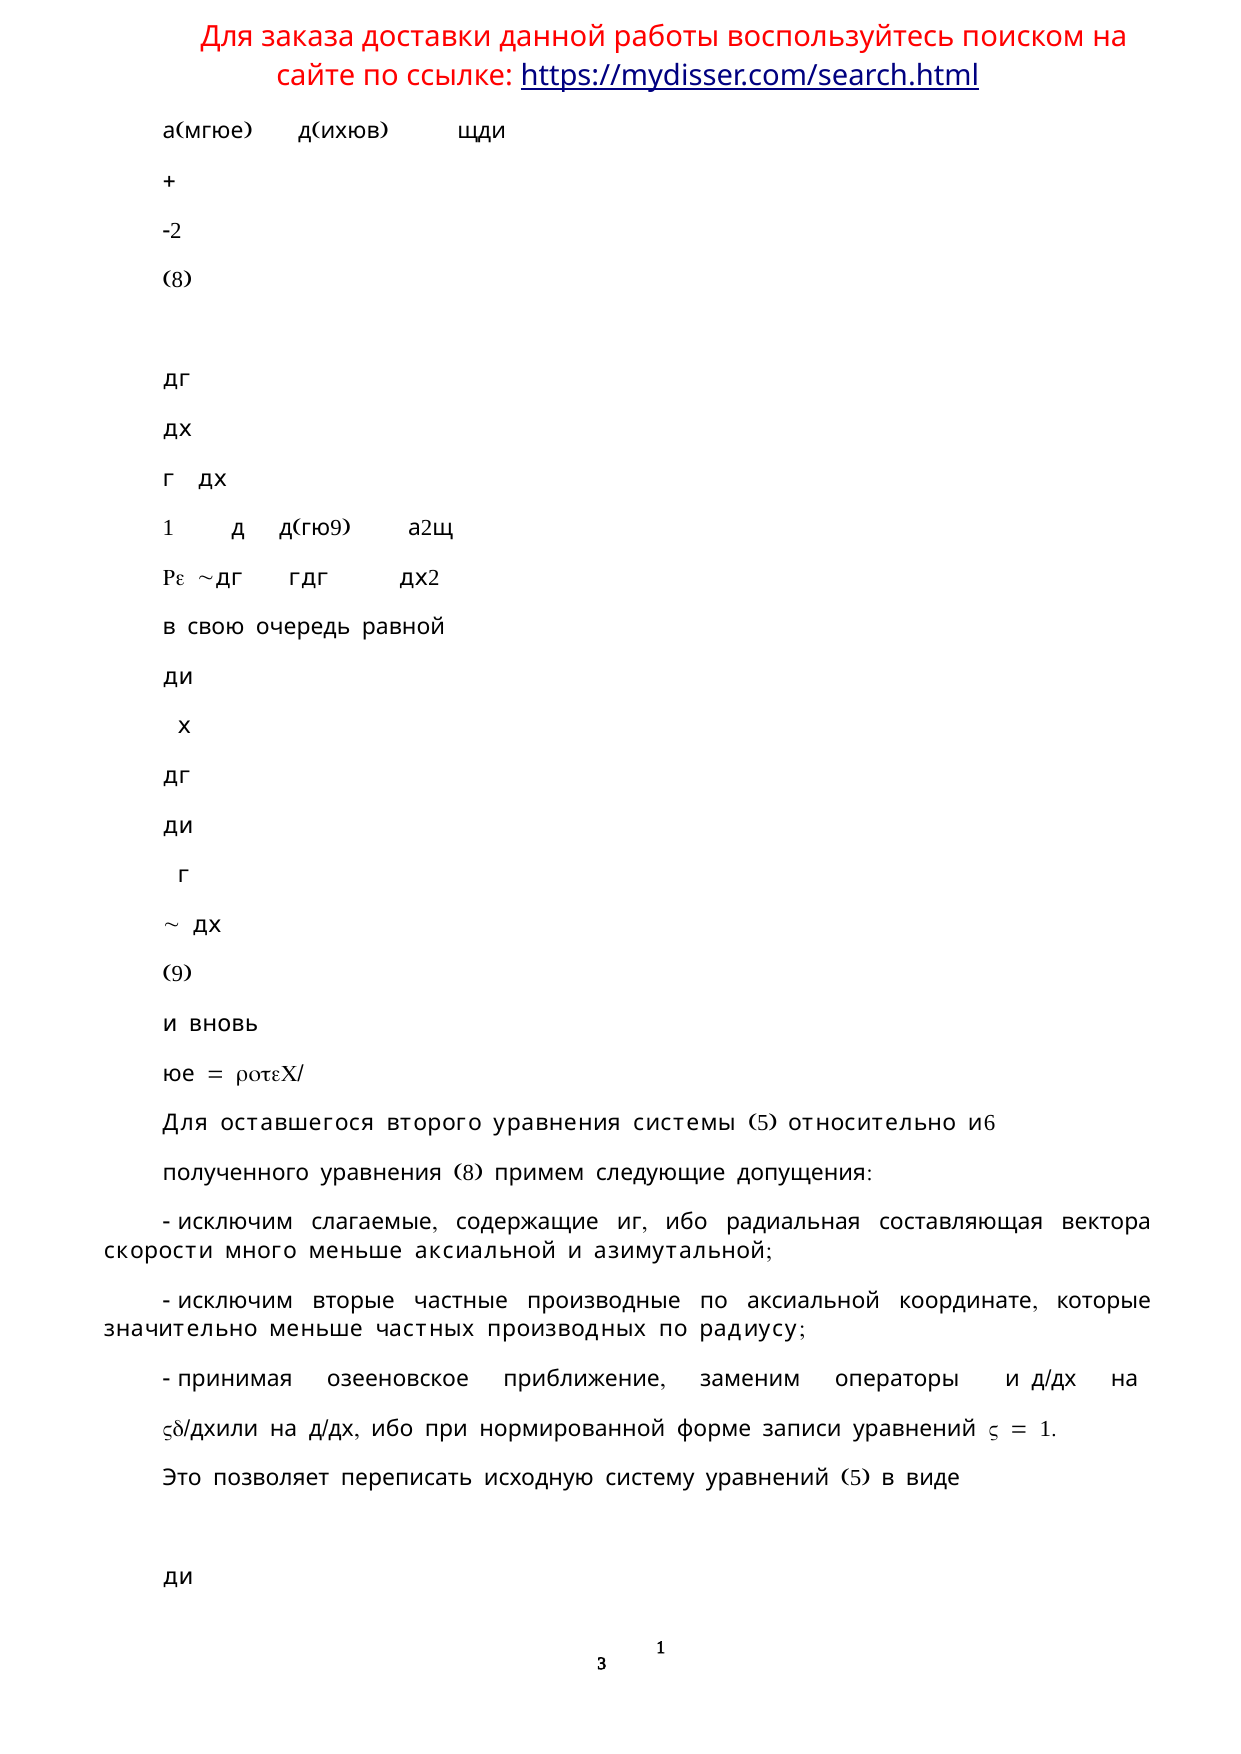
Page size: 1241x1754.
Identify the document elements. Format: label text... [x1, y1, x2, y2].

text полученного уравнения (8) примем следующие допущения: [103, 1156, 1152, 1185]
text - исключим слагаемые, содержащие иг, ибо радиальная составляющая вектора скорости много меньше аксиальной и азимутальной; [103, 1206, 1152, 1263]
text Это позволяет переписать исходную систему уравнений (5) в виде [103, 1462, 1152, 1490]
text х [103, 710, 1152, 739]
text в свою очередь равной [103, 611, 1152, 639]
text Re ~дг гдг дх2 [103, 561, 1152, 590]
text юе = roteC/ [103, 1057, 1152, 1086]
text ~ дх [103, 908, 1152, 937]
text дг [103, 363, 1152, 392]
text 1 д д(гю9) а2щ [103, 512, 1152, 540]
text Для оставшегося второго уравнения системы (5) относительно и6 [103, 1107, 1152, 1135]
text ди [103, 809, 1152, 838]
text Vd/дхили на д/дх, ибо при нормированной форме записи уравнений V = 1. [103, 1412, 1152, 1441]
text - исключим вторые частные производные по аксиальной координате, которые значительно меньше частных производных по радиусу; [103, 1284, 1152, 1342]
text дг [103, 759, 1152, 788]
text ди [103, 660, 1152, 689]
text ди [103, 1561, 1152, 1589]
text дх [103, 412, 1152, 441]
text г дх [103, 462, 1152, 491]
text -2 [103, 214, 1152, 243]
text (9) [103, 958, 1152, 987]
text (8) [103, 264, 1152, 292]
text и вновь [103, 1007, 1152, 1036]
text г [103, 859, 1152, 887]
text - принимая озееновское приближение, заменим операторы и д/дх на [103, 1362, 1152, 1391]
text + [103, 164, 1152, 193]
text а(мгюе) д(ихюв) щди [103, 115, 1152, 144]
